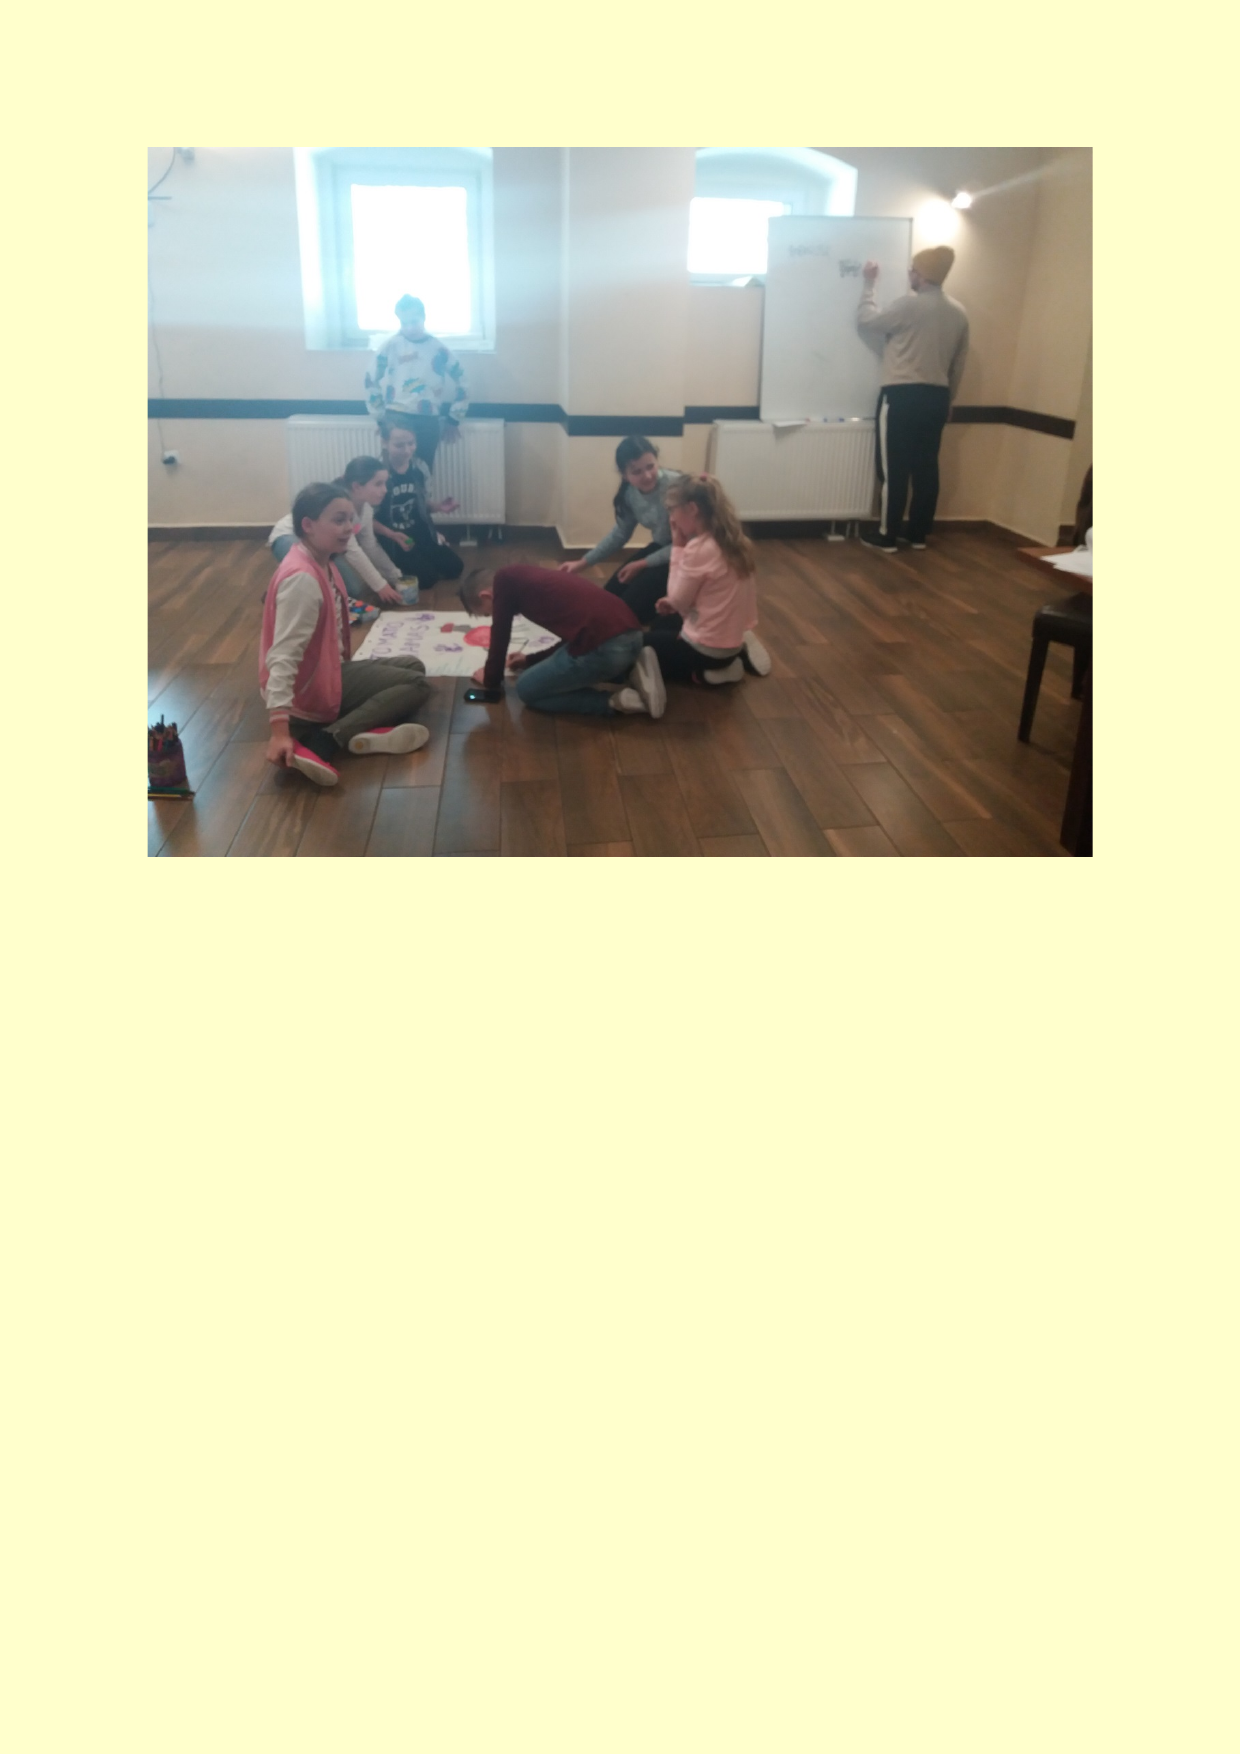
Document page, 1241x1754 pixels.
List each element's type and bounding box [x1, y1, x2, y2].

picture [147, 147, 1093, 857]
